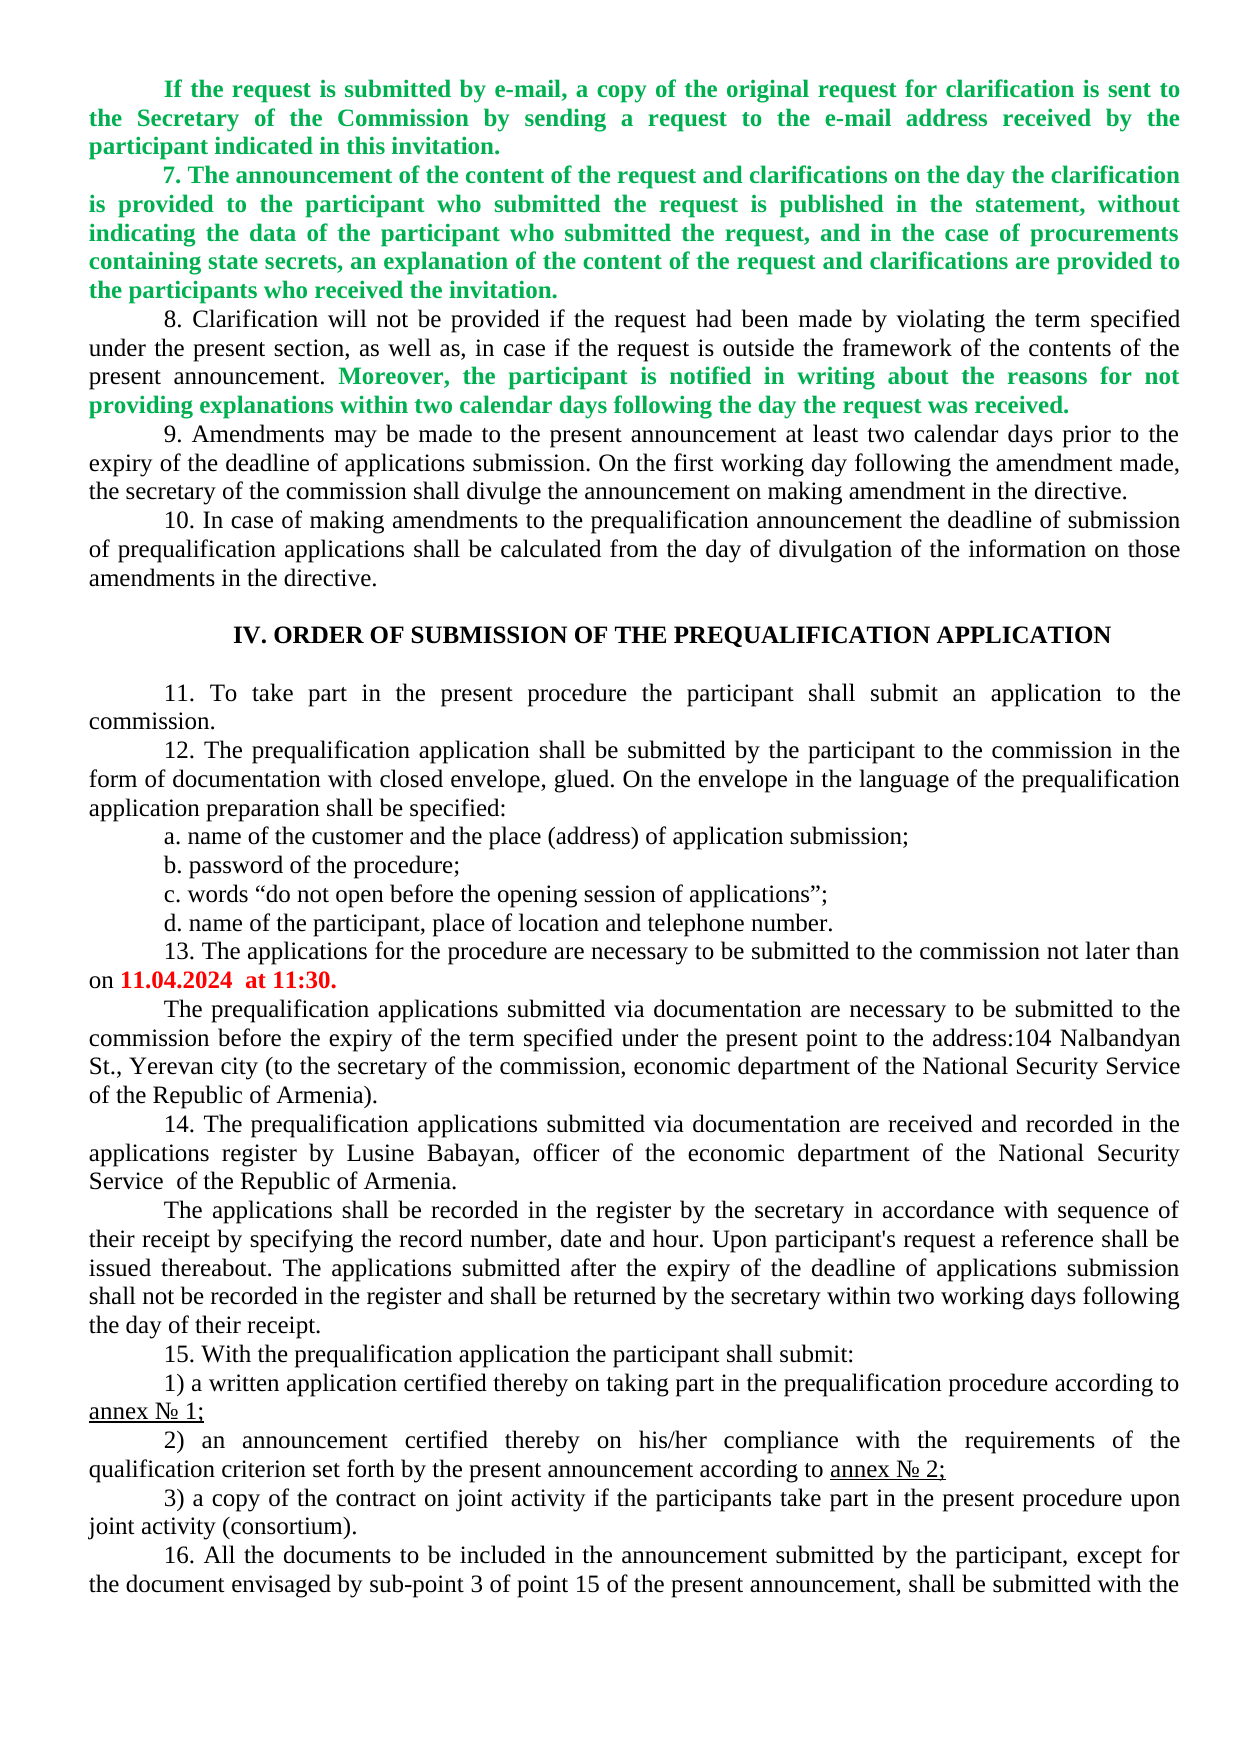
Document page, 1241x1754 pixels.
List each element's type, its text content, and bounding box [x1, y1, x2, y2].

text 2) an announcement certified thereby on his/her compliance with the requirements of the qualification criterion set forth by the present announcement according to annex № 2; [89, 1425, 1181, 1483]
text c. words “do not open before the opening session of applications”; [89, 879, 1181, 908]
text 10. In case of making amendments to the prequalification announcement the deadline of submission of prequalification applications shall be calculated from the day of divulgation of the information on those amendments in the directive. [89, 505, 1181, 591]
text 14. The prequalification applications submitted via documentation are received and recorded in the applications register by Lusine Babayan, officer of the economic department of the National Security Service of the Republic of Armenia. [89, 1109, 1181, 1195]
text The applications shall be recorded in the register by the secretary in accordance with sequence of their receipt by specifying the record number, date and hour. Upon participant's request a reference shall be issued thereabout. The applications submitted after the expiry of the deadline of applications submission shall not be recorded in the register and shall be returned by the secretary within two working days following the day of their receipt. [89, 1195, 1181, 1339]
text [89, 1540, 1181, 1598]
text 1) a written application certified thereby on taking part in the prequalification procedure according to annex № 1; [89, 1368, 1181, 1425]
text IV. ORDER OF SUBMISSION OF THE PREQUALIFICATION APPLICATION [89, 620, 1181, 649]
text a. name of the customer and the place (address) of application submission; [89, 821, 1181, 850]
text 12. The prequalification application shall be submitted by the participant to the commission in the form of documentation with closed envelope, glued. On the envelope in the language of the prequalification application preparation shall be specified: [89, 735, 1181, 821]
text 13. The applications for the procedure are necessary to be submitted to the commission not later than on 11.04.2024 at 11:30. [89, 936, 1181, 994]
text 15. With the prequalification application the participant shall submit: [89, 1339, 1181, 1368]
text The prequalification applications submitted via documentation are necessary to be submitted to the commission before the expiry of the term specified under the present point to the address:104 Nalbandyan St., Yerevan city (to the secretary of the commission, economic department of the National Security Service of the Republic of Armenia). [89, 994, 1181, 1109]
text 7. The announcement of the content of the request and clarifications on the day the clarification is provided to the participant who submitted the request is published in the statement, without indicating the data of the participant who submitted the request, and in the case of procurements containing state secrets, an explanation of the content of the request and clarifications are provided to the participants who received the invitation. [89, 160, 1181, 304]
text b. password of the procedure; [89, 850, 1181, 879]
text 9. Amendments may be made to the present announcement at least two calendar days prior to the expiry of the deadline of applications submission. On the first working day following the amendment made, the secretary of the commission shall divulge the announcement on making amendment in the directive. [89, 419, 1181, 505]
text If the request is submitted by e-mail, a copy of the original request for clarification is sent to the Secretary of the Commission by sending a request to the e-mail address received by the participant indicated in this invitation. [89, 74, 1181, 160]
text 8. Clarification will not be provided if the request had been made by violating the term specified under the present section, as well as, in case if the request is outside the framework of the contents of the present announcement. Moreover, the participant is notified in writing about the reasons for not providing explanations within two calendar days following the day the request was received. [89, 304, 1181, 419]
text d. name of the participant, place of location and telephone number. [89, 908, 1181, 936]
text 11. To take part in the present procedure the participant shall submit an application to the commission. [89, 678, 1181, 735]
text 3) a copy of the contract on joint activity if the participants take part in the present procedure upon joint activity (consortium). [89, 1483, 1181, 1540]
